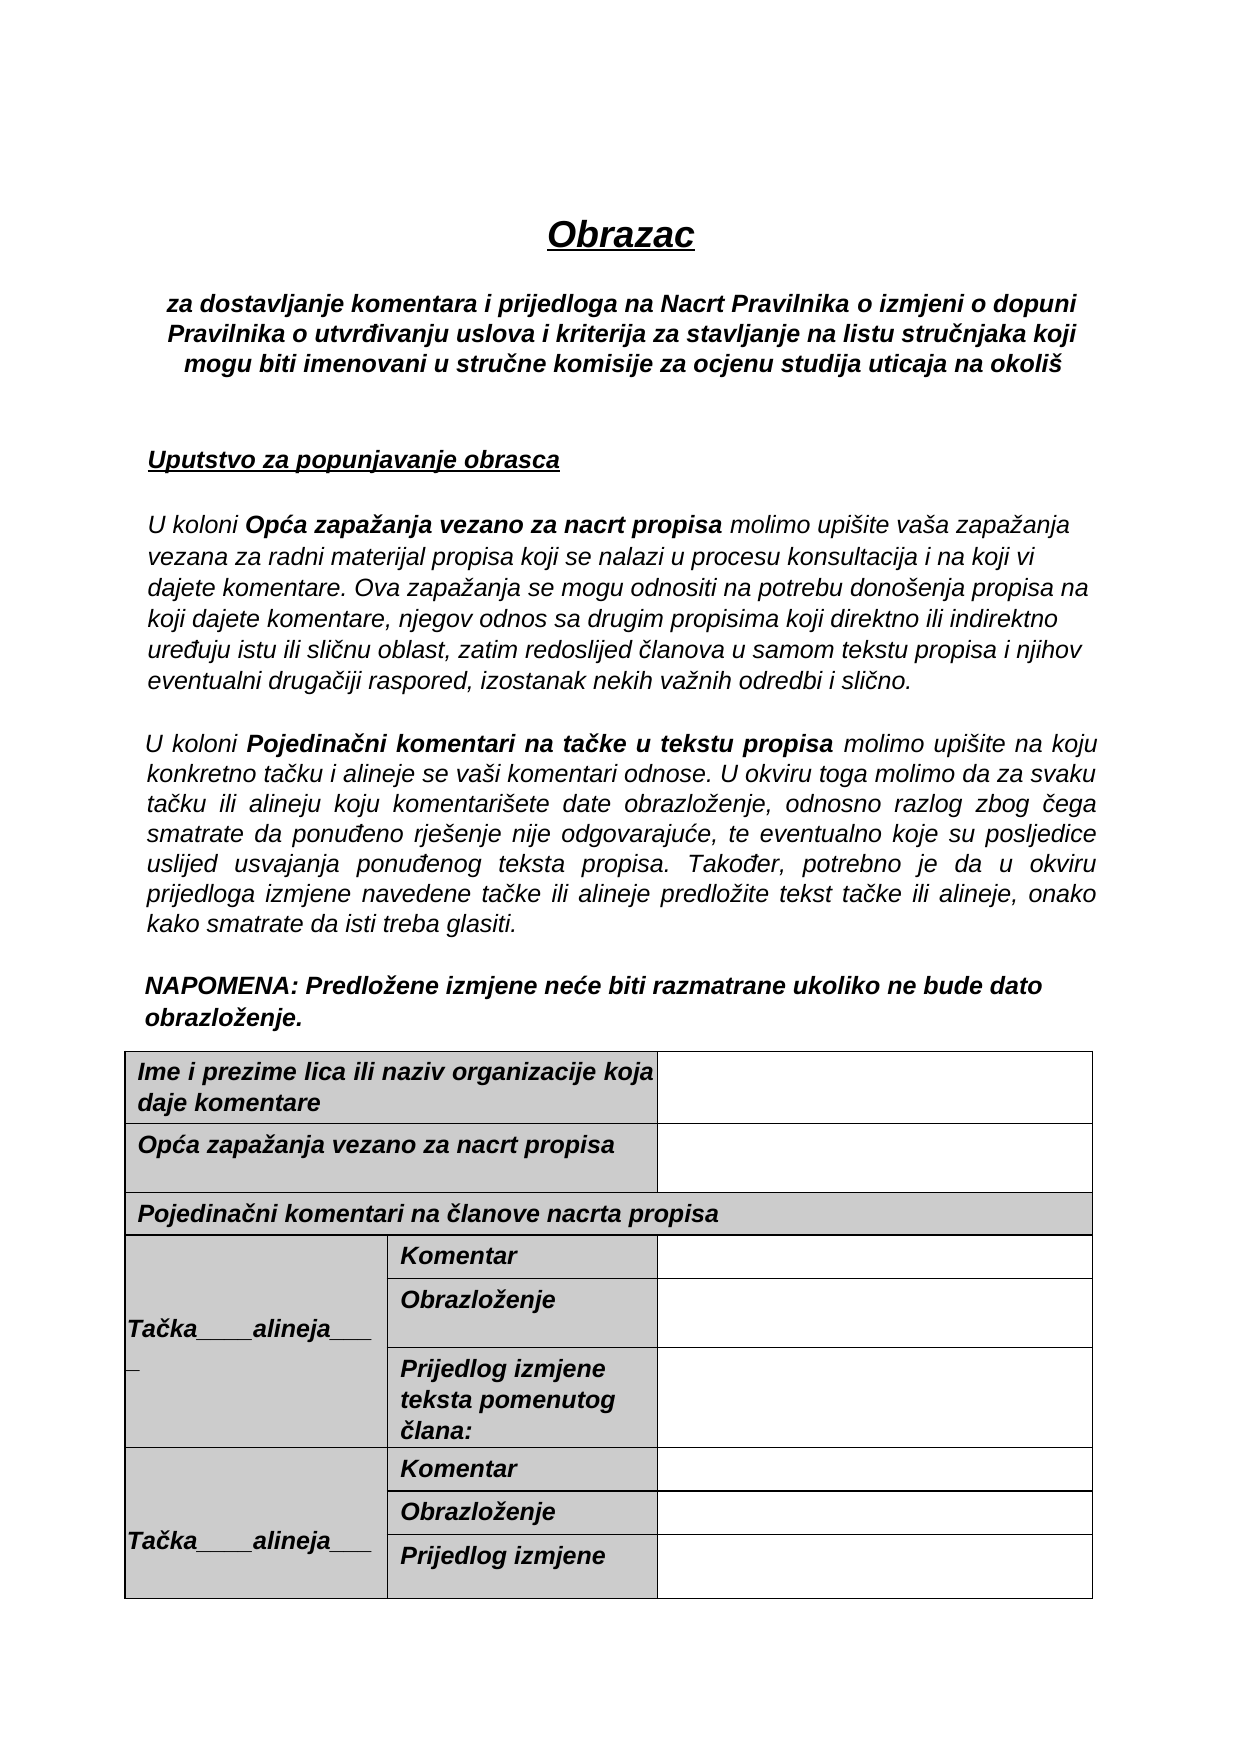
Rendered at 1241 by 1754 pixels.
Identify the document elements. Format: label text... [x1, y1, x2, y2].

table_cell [388, 1535, 657, 1598]
text NAPOMENA: Predložene izmjene neće biti razmatrane ukoliko ne bude dato obrazloženje. [144, 971, 1099, 1032]
table_header Ime i prezime lica ili naziv organizacije koja daje komentare [126, 1052, 657, 1123]
table_cell Komentar [388, 1448, 657, 1490]
text U koloni Pojedinačni komentari na tačke u tekstu propisa molimo upišite na koju konkretno tačku i alineje se vaši komentari odnose. U okviru toga molimo da za svaku tačku ili alineju koju komentarišete date obrazloženje, odnosno razlog zbog čega smatrate da ponuđeno rješenje nije odgovarajuće, te eventualno koje su posljedice uslijed usvajanja ponuđenog teksta propisa. Također, potrebno je da u okviru prijedloga izmjene navedene tačke ili alineje predložite tekst tačke ili alineje, onako kako smatrate da isti treba glasiti. [144, 729, 1101, 937]
table_cell Tačka____alineja___ [126, 1448, 387, 1598]
text U koloni Opća zapažanja vezano za nacrt propisa molimo upišite vaša zapažanja vezana za radni materijal propisa koji se nalazi u procesu konsultacija i na koji vi dajete komentare. Ova zapažanja se mogu odnositi na potrebu donošenja propisa na koji dajete komentare, njegov odnos sa drugim propisima koji direktno ili indirektno uređuju istu ili sličnu oblast, zatim redoslijed članova u samom tekstu propisa i njihov eventualni drugačiji raspored, izostanak nekih važnih odredbi i slično. [147, 511, 1099, 694]
table_cell [658, 1124, 1092, 1192]
text Obrazac [143, 212, 1099, 255]
table_cell Pojedinačni komentari na članove nacrta propisa [126, 1193, 1092, 1234]
table_cell [658, 1492, 1092, 1534]
table_cell [658, 1535, 1092, 1598]
text za dostavljanje komentara i prijedloga na Nacrt Pravilnika o izmjeni o dopuni Pravilnika o utvrđivanju uslova i kriterija za stavljanje na listu stručnjaka koji mogu biti imenovani u stručne komisije za ocjenu studija uticaja na okoliš [146, 289, 1099, 378]
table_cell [388, 1348, 657, 1447]
table_cell [658, 1348, 1092, 1447]
table_cell Komentar [388, 1236, 657, 1278]
table_cell [658, 1448, 1092, 1490]
table_cell Obrazloženje [388, 1279, 657, 1347]
table_cell Opća zapažanja vezano za nacrt propisa [126, 1124, 657, 1192]
table_cell [658, 1236, 1092, 1278]
table_header [658, 1052, 1092, 1123]
table_cell [658, 1279, 1092, 1347]
text Uputstvo za popunjavanje obrasca [147, 446, 1099, 474]
table_cell Obrazloženje [388, 1492, 657, 1534]
table_cell Tačka____alineja____ [126, 1236, 387, 1447]
